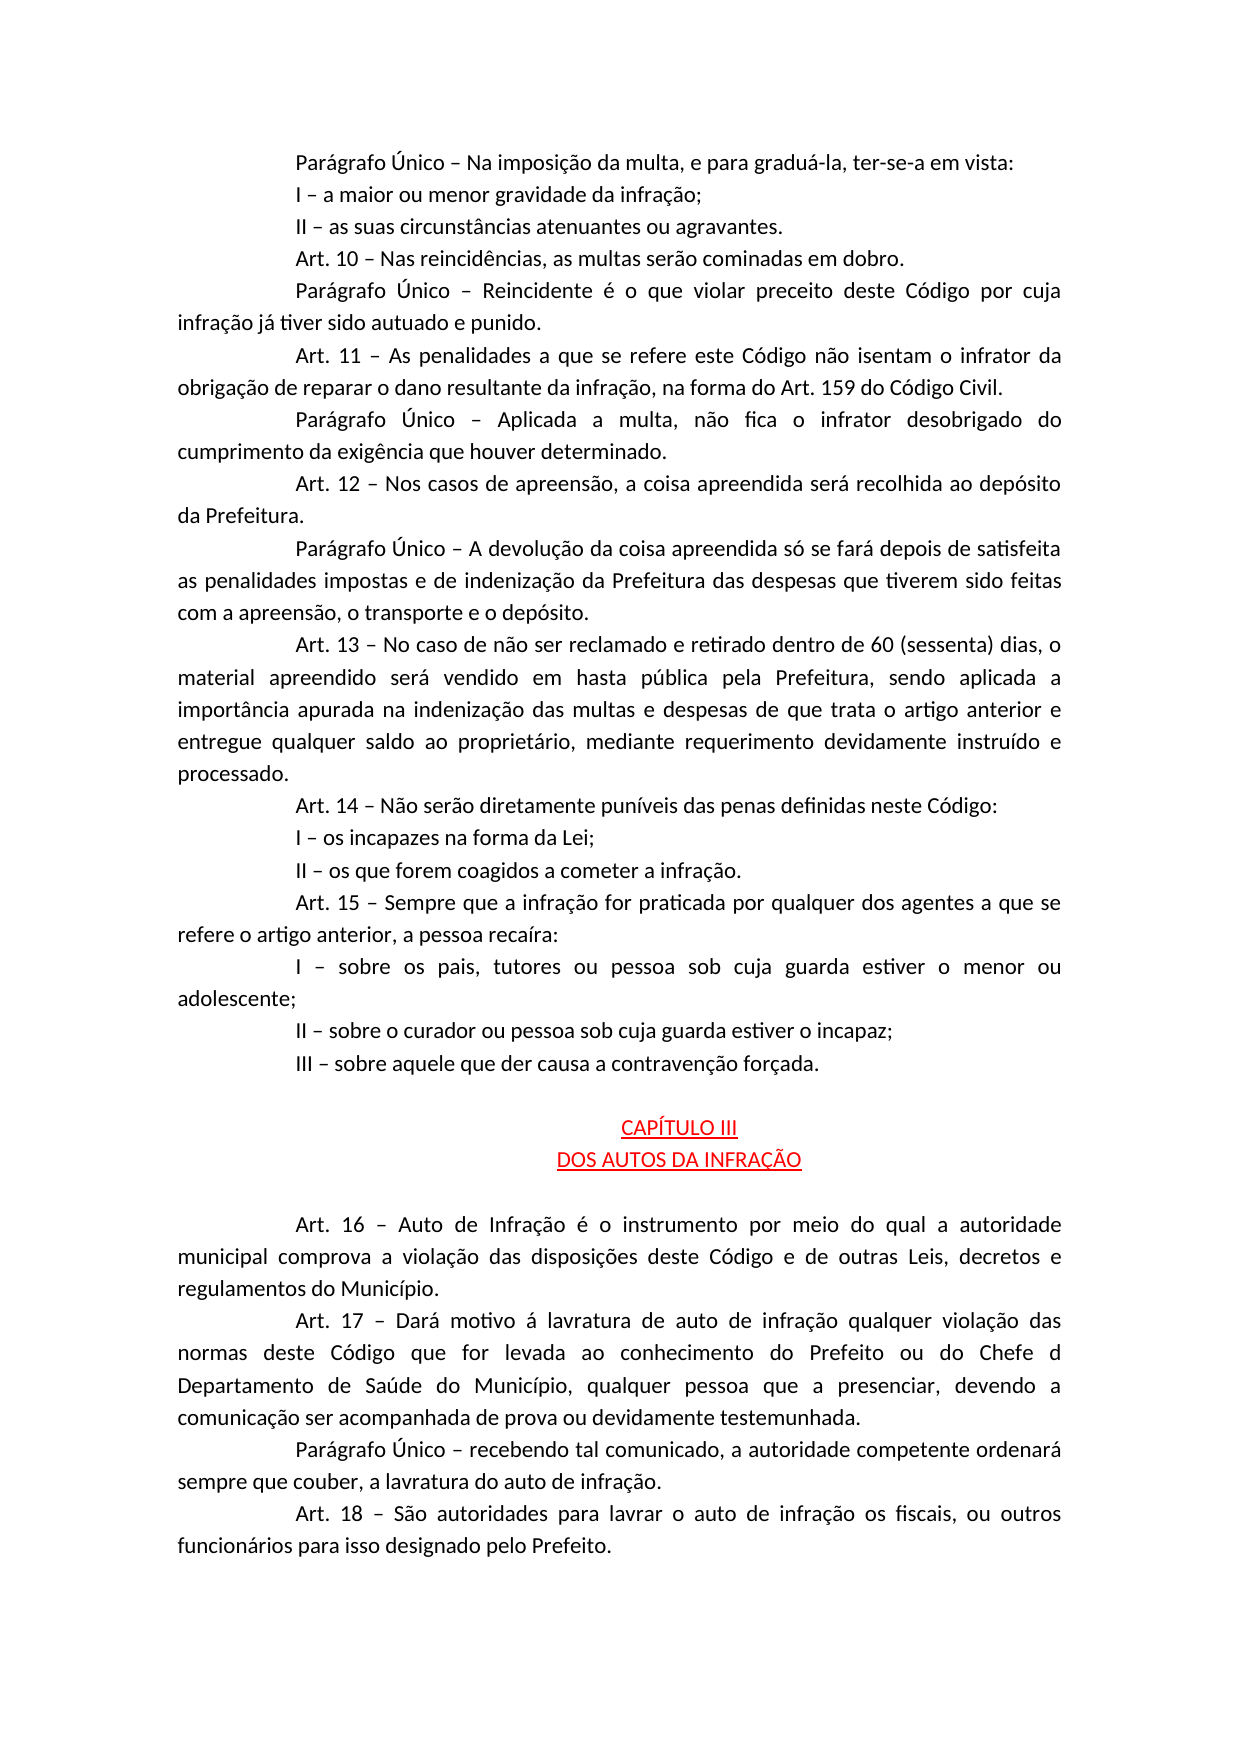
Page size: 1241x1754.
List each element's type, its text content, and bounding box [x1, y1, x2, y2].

list I – os incapazes na forma da Lei; [177, 823, 1063, 852]
list II – os que forem coagidos a cometer a infração. [177, 856, 1063, 884]
list Art. 12 – Nos casos de apreensão, a coisa apreendida será recolhida ao depósito da Prefeitura. [177, 469, 1063, 530]
list Art. 15 – Sempre que a infração for praticada por qualquer dos agentes a que se refere o artigo anterior, a pessoa recaíra: [177, 888, 1063, 948]
list III – sobre aquele que der causa a contravenção forçada. [177, 1049, 1063, 1077]
list Parágrafo Único – A devolução da coisa apreendida só se fará depois de satisfeita as penalidades impostas e de indenização da Prefeitura das despesas que tiverem sido feitas com a apreensão, o transporte e o depósito. [177, 534, 1063, 626]
list DOS AUTOS DA INFRAÇÃO [177, 1145, 1063, 1173]
list Art. 17 – Dará motivo á lavratura de auto de infração qualquer violação das normas deste Código que for levada ao conhecimento do Prefeito ou do Chefe d Departamento de Saúde do Município, qualquer pessoa que a presenciar, devendo a comunicação ser acompanhada de prova ou devidamente testemunhada. [177, 1306, 1063, 1431]
list Art. 11 – As penalidades a que se refere este Código não isentam o infrator da obrigação de reparar o dano resultante da infração, na forma do Art. 159 do Código Civil. [177, 341, 1063, 401]
list Art. 16 – Auto de Infração é o instrumento por meio do qual a autoridade municipal comprova a violação das disposições deste Código e de outras Leis, decretos e regulamentos do Município. [177, 1210, 1063, 1302]
list CAPÍTULO III [177, 1113, 1063, 1141]
list II – as suas circunstâncias atenuantes ou agravantes. [177, 212, 1063, 240]
list Parágrafo Único – Aplicada a multa, não fica o infrator desobrigado do cumprimento da exigência que houver determinado. [177, 405, 1063, 465]
list Art. 14 – Não serão diretamente puníveis das penas definidas neste Código: [177, 791, 1063, 819]
list I – a maior ou menor gravidade da infração; [177, 180, 1063, 208]
list Parágrafo Único – Reincidente é o que violar preceito deste Código por cuja infração já tiver sido autuado e punido. [177, 276, 1063, 337]
list Art. 18 – São autoridades para lavrar o auto de infração os fiscais, ou outros funcionários para isso designado pelo Prefeito. [177, 1499, 1063, 1560]
list Parágrafo Único – recebendo tal comunicado, a autoridade competente ordenará sempre que couber, a lavratura do auto de infração. [177, 1435, 1063, 1495]
list II – sobre o curador ou pessoa sob cuja guarda estiver o incapaz; [177, 1017, 1063, 1045]
list I – sobre os pais, tutores ou pessoa sob cuja guarda estiver o menor ou adolescente; [177, 952, 1063, 1012]
list Parágrafo Único – Na imposição da multa, e para graduá-la, ter-se-a em vista: [177, 148, 1063, 176]
list Art. 10 – Nas reincidências, as multas serão cominadas em dobro. [177, 244, 1063, 272]
list Art. 13 – No caso de não ser reclamado e retirado dentro de 60 (sessenta) dias, o material apreendido será vendido em hasta pública pela Prefeitura, sendo aplicada a importância apurada na indenização das multas e despesas de que trata o artigo anterior e entregue qualquer saldo ao proprietário, mediante requerimento devidamente instruído e processado. [177, 630, 1063, 787]
